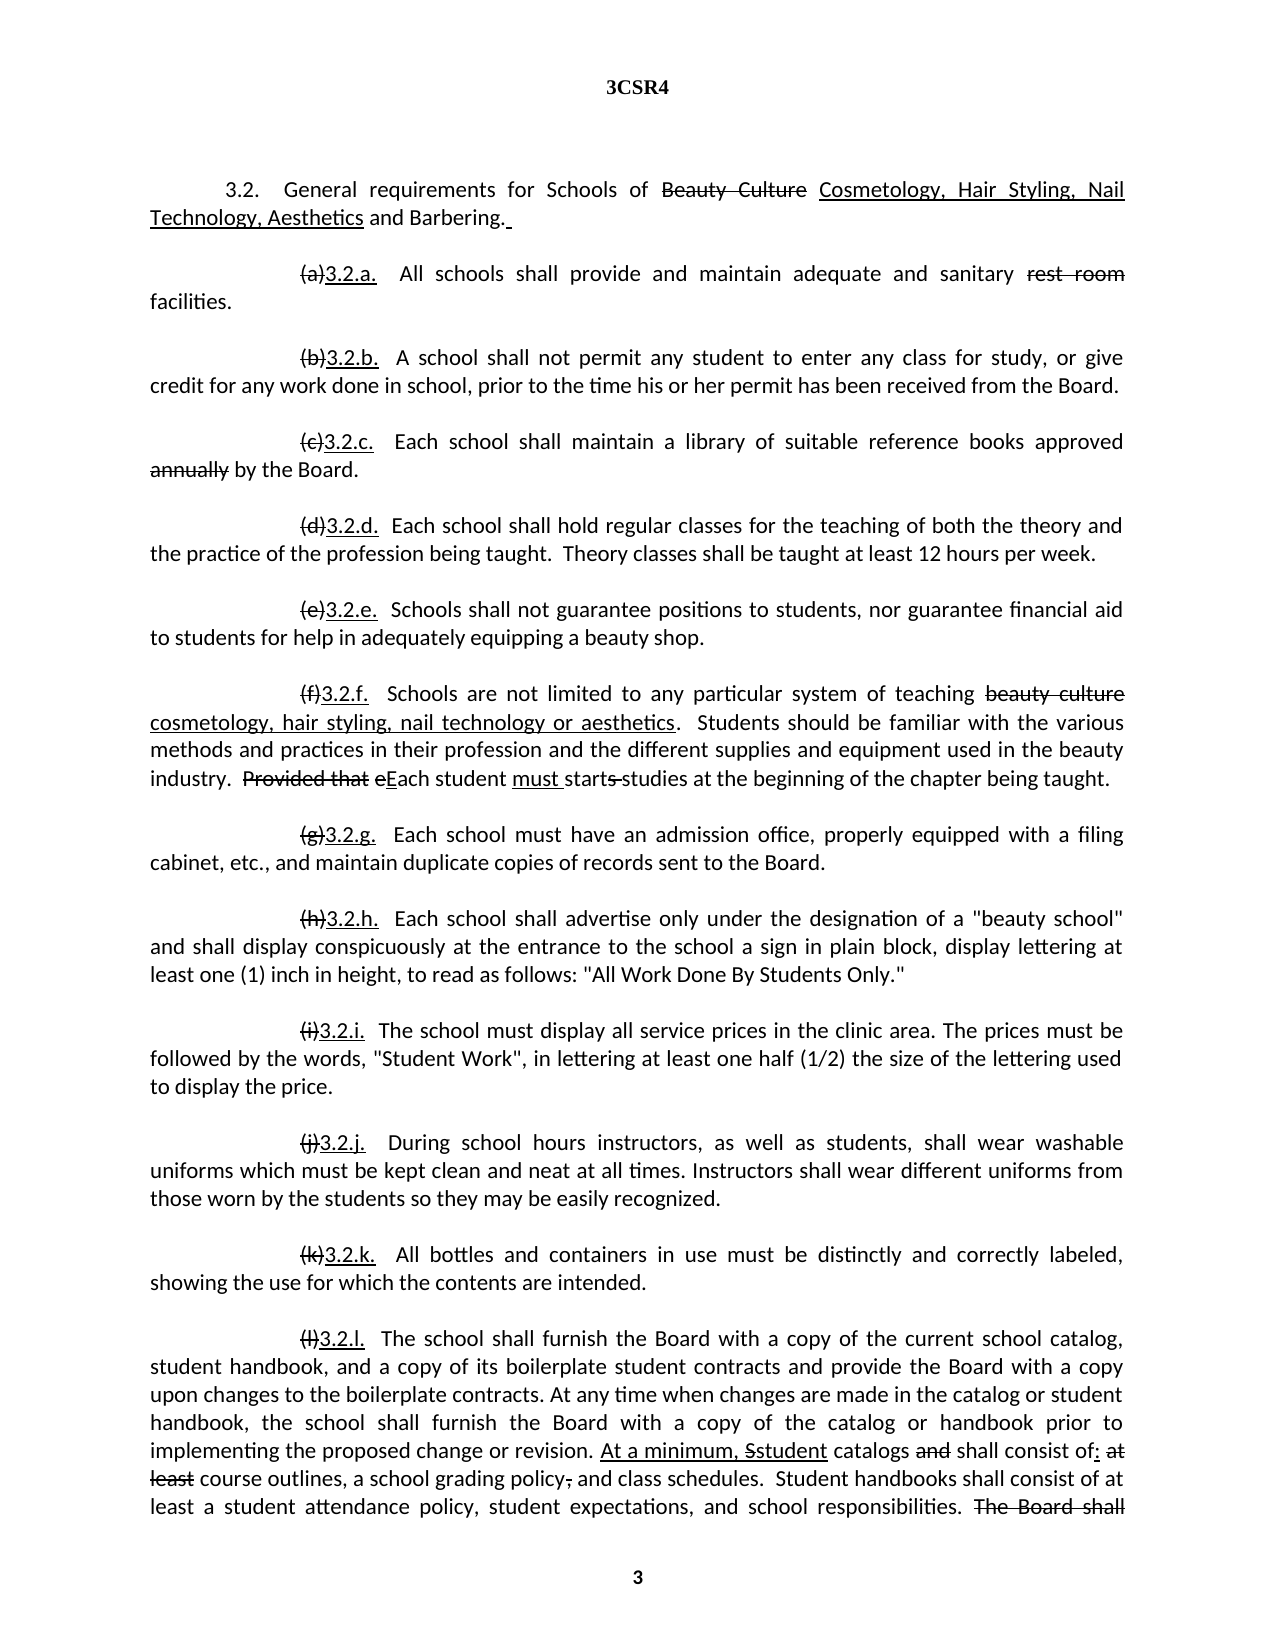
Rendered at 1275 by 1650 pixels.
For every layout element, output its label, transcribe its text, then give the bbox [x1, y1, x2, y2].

text (k)3.2.k. All bottles and containers in use must be distinctly and correctly labeled, showing the use for which the contents are intended. [150, 1240, 1125, 1296]
text 3.2. General requirements for Schools of Beauty Culture Cosmetology, Hair Styling, Nail Technology, Aesthetics and Barbering. [150, 175, 1125, 231]
text (f)3.2.f. Schools are not limited to any particular system of teaching beauty culture cosmetology, hair styling, nail technology or aesthetics. Students should be familiar with the various methods and practices in their profession and the different supplies and equipment used in the beauty industry. Provided that eEach student must starts studies at the beginning of the chapter being taught. [150, 679, 1125, 792]
text (h)3.2.h. Each school shall advertise only under the designation of a "beauty school" and shall display conspicuously at the entrance to the school a sign in plain block, display lettering at least one (1) inch in height, to read as follows: "All Work Done By Students Only." [150, 904, 1125, 988]
text (i)3.2.i. The school must display all service prices in the clinic area. The prices must be followed by the words, "Student Work", in lettering at least one half (1/2) the size of the lettering used to display the price. [150, 1016, 1125, 1100]
text (e)3.2.e. Schools shall not guarantee positions to students, nor guarantee financial aid to students for help in adequately equipping a beauty shop. [150, 596, 1125, 652]
text (j)3.2.j. During school hours instructors, as well as students, shall wear washable uniforms which must be kept clean and neat at all times. Instructors shall wear different uniforms from those worn by the students so they may be easily recognized. [150, 1128, 1125, 1212]
text (d)3.2.d. Each school shall hold regular classes for the teaching of both the theory and the practice of the profession being taught. Theory classes shall be taught at least 12 hours per week. [150, 511, 1125, 567]
text (b)3.2.b. A school shall not permit any student to enter any class for study, or give credit for any work done in school, prior to the time his or her permit has been received from the Board. [150, 343, 1125, 399]
text (a)3.2.a. All schools shall provide and maintain adequate and sanitary rest room facilities. [150, 259, 1125, 315]
text (g)3.2.g. Each school must have an admission office, properly equipped with a filing cabinet, etc., and maintain duplicate copies of records sent to the Board. [150, 820, 1125, 876]
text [150, 1324, 1125, 1520]
text (c)3.2.c. Each school shall maintain a library of suitable reference books approved annually by the Board. [150, 427, 1125, 483]
